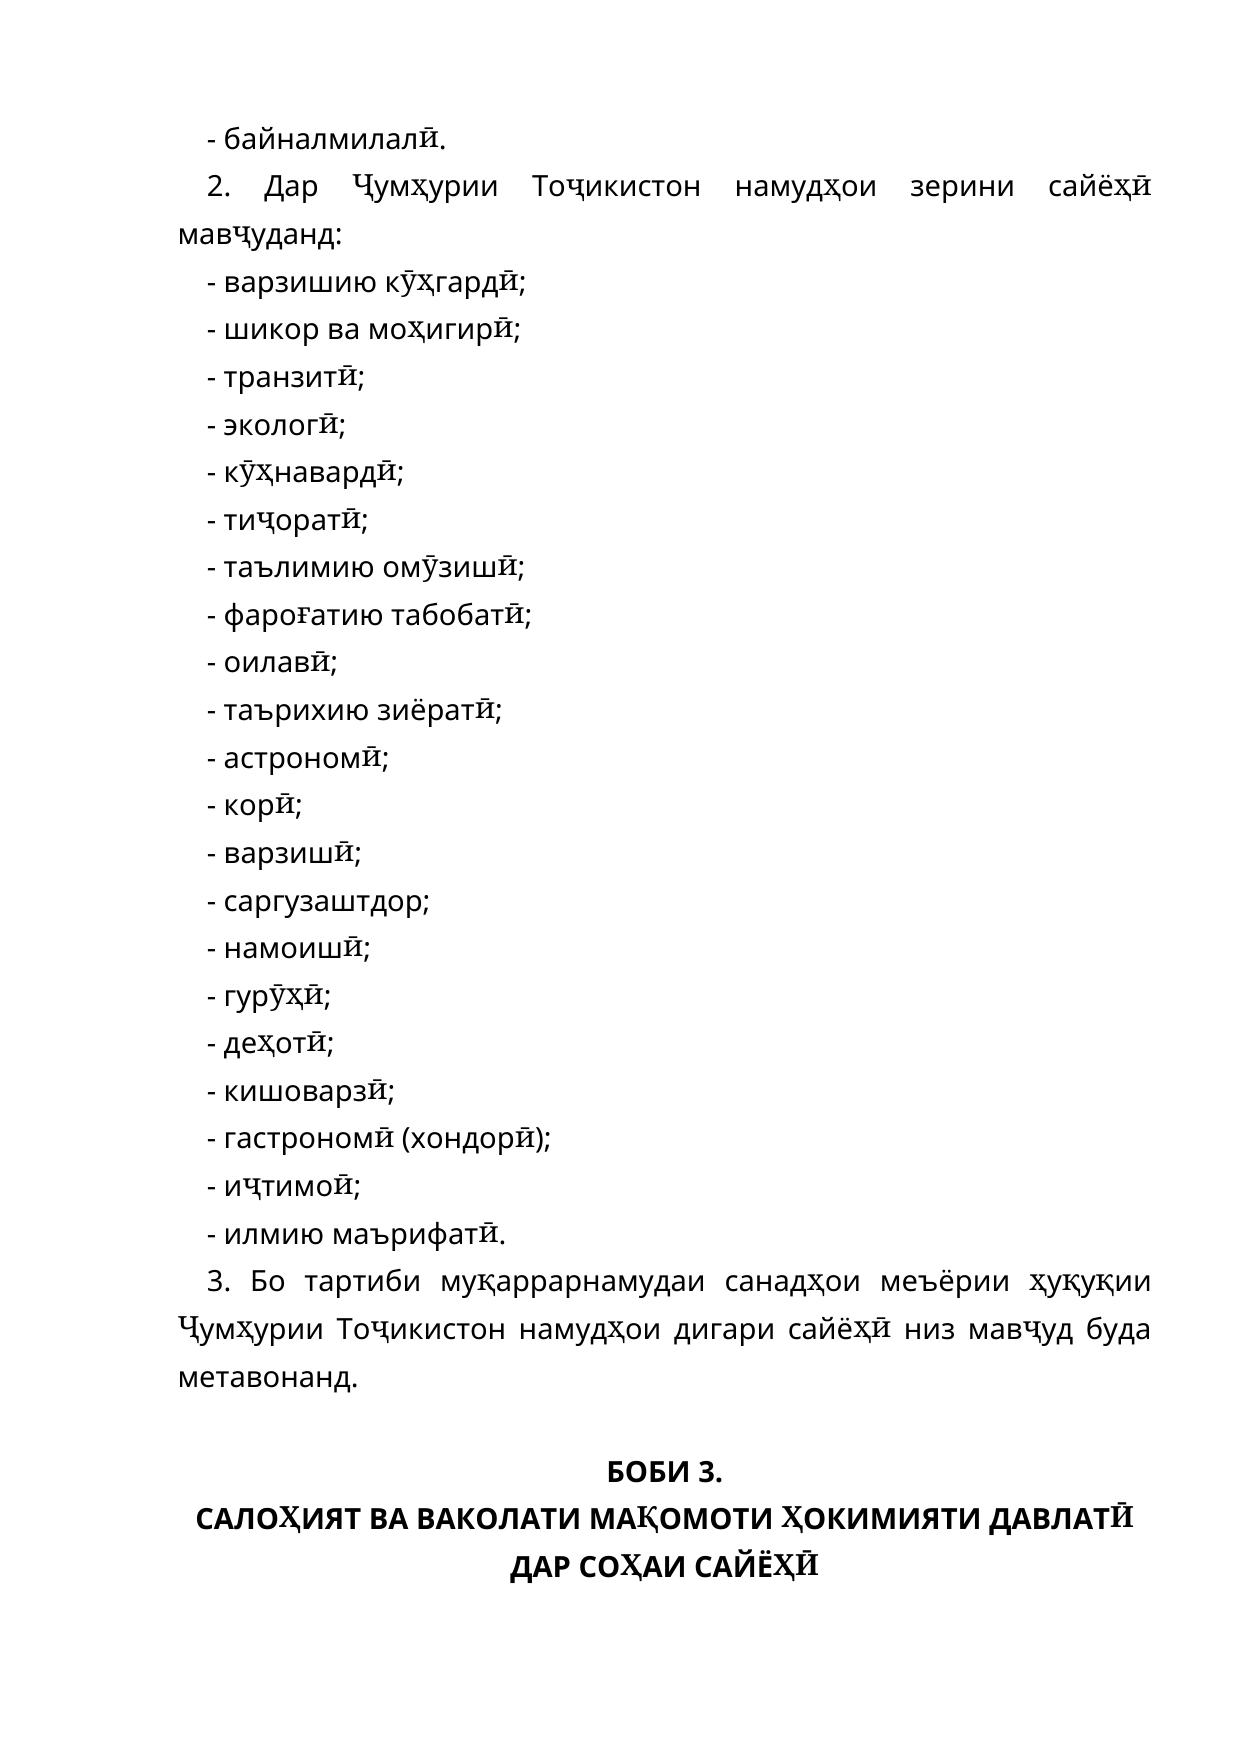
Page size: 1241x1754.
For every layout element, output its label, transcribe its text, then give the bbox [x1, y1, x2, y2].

text - кишоварзӣ; [177, 1070, 1152, 1110]
text - тиҷоратӣ; [177, 499, 1152, 539]
text - кӯҳнавардӣ; [177, 451, 1152, 491]
text - фароғатию табобатӣ; [177, 594, 1152, 634]
text - саргузаштдор; [177, 880, 1152, 919]
text САЛОҲИЯТ ВА ВАКОЛАТИ МАҚОМОТИ ҲОКИМИЯТИ ДАВЛАТӢ ДАР СОҲАИ САЙЁҲӢ [177, 1499, 1152, 1586]
text - деҳотӣ; [177, 1023, 1152, 1062]
text - шикор ва моҳигирӣ; [177, 308, 1152, 348]
text - оилавӣ; [177, 642, 1152, 681]
text - намоишӣ; [177, 927, 1152, 967]
text БОБИ 3. [177, 1451, 1152, 1491]
text - транзитӣ; [177, 356, 1152, 396]
text - байналмилалӣ. [177, 118, 1152, 158]
text - таърихию зиёратӣ; [177, 689, 1152, 729]
text - гурӯҳӣ; [177, 975, 1152, 1015]
text - гастрономӣ (хондорӣ); [177, 1118, 1152, 1157]
text 3. Бо тартиби муқаррарнамудаи санадҳои меъёрии ҳуқуқии Ҷумҳурии Тоҷикистон намудҳои дигари сайёҳӣ низ мавҷуд буда метавонанд. [177, 1261, 1152, 1396]
text - илмию маърифатӣ. [177, 1213, 1152, 1253]
text - варзишӣ; [177, 832, 1152, 872]
text - варзишию кӯҳгардӣ; [177, 261, 1152, 301]
text - астрономӣ; [177, 737, 1152, 777]
text - иҷтимоӣ; [177, 1165, 1152, 1205]
text - корӣ; [177, 784, 1152, 824]
text - таълимию омӯзишӣ; [177, 547, 1152, 586]
text 2. Дар Ҷумҳурии Тоҷикистон намудҳои зерини сайёҳӣ мавҷуданд: [177, 166, 1152, 253]
text - экологӣ; [177, 404, 1152, 443]
